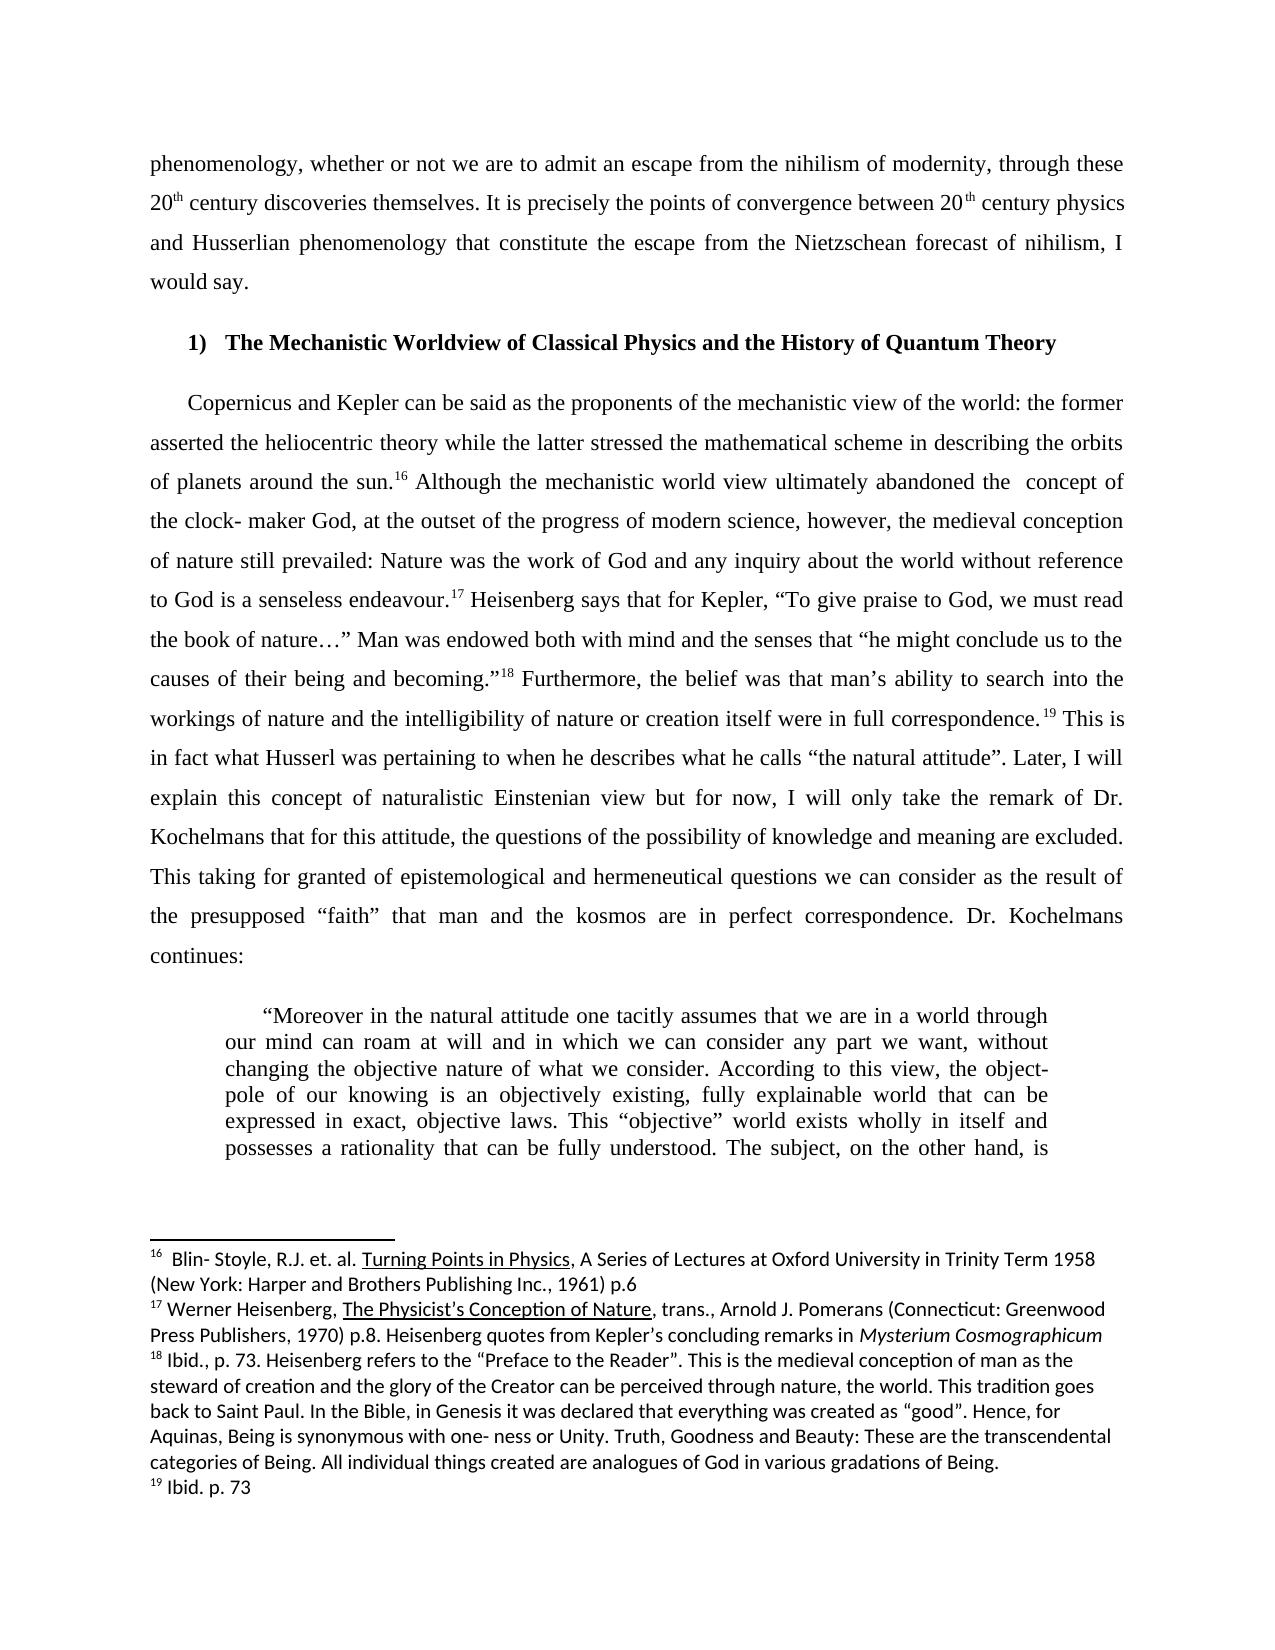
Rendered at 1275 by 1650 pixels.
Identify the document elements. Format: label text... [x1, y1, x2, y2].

list The Mechanistic Worldview of Classical Physics and the History of Quantum Theory [187, 329, 1125, 355]
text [225, 1002, 1050, 1160]
text Copernicus and Kepler can be said as the proponents of the mechanistic view of the world: the former asserted the heliocentric theory while the latter stressed the mathematical scheme in describing the orbits of planets around the sun. Although the mechanistic world view ultimately abandoned the concept of the clock- maker God, at the outset of the progress of modern science, however, the medieval conception of nature still prevailed: Nature was the work of God and any inquiry about the world without reference to God is a senseless endeavour. Heisenberg says that for Kepler, “To give praise to God, we must read the book of nature…” Man was endowed both with mind and the senses that “he might conclude us to the causes of their being and becoming.” Furthermore, the belief was that man’s ability to search into the workings of nature and the intelligibility of nature or creation itself were in full correspondence. This is in fact what Husserl was pertaining to when he describes what he calls “the natural attitude”. Later, I will explain this concept of naturalistic Einstenian view but for now, I will only take the remark of Dr. Kochelmans that for this attitude, the questions of the possibility of knowledge and meaning are excluded. This taking for granted of epistemological and hermeneutical questions we can consider as the result of the presupposed “faith” that man and the kosmos are in perfect correspondence. Dr. Kochelmans continues: [150, 389, 1125, 968]
